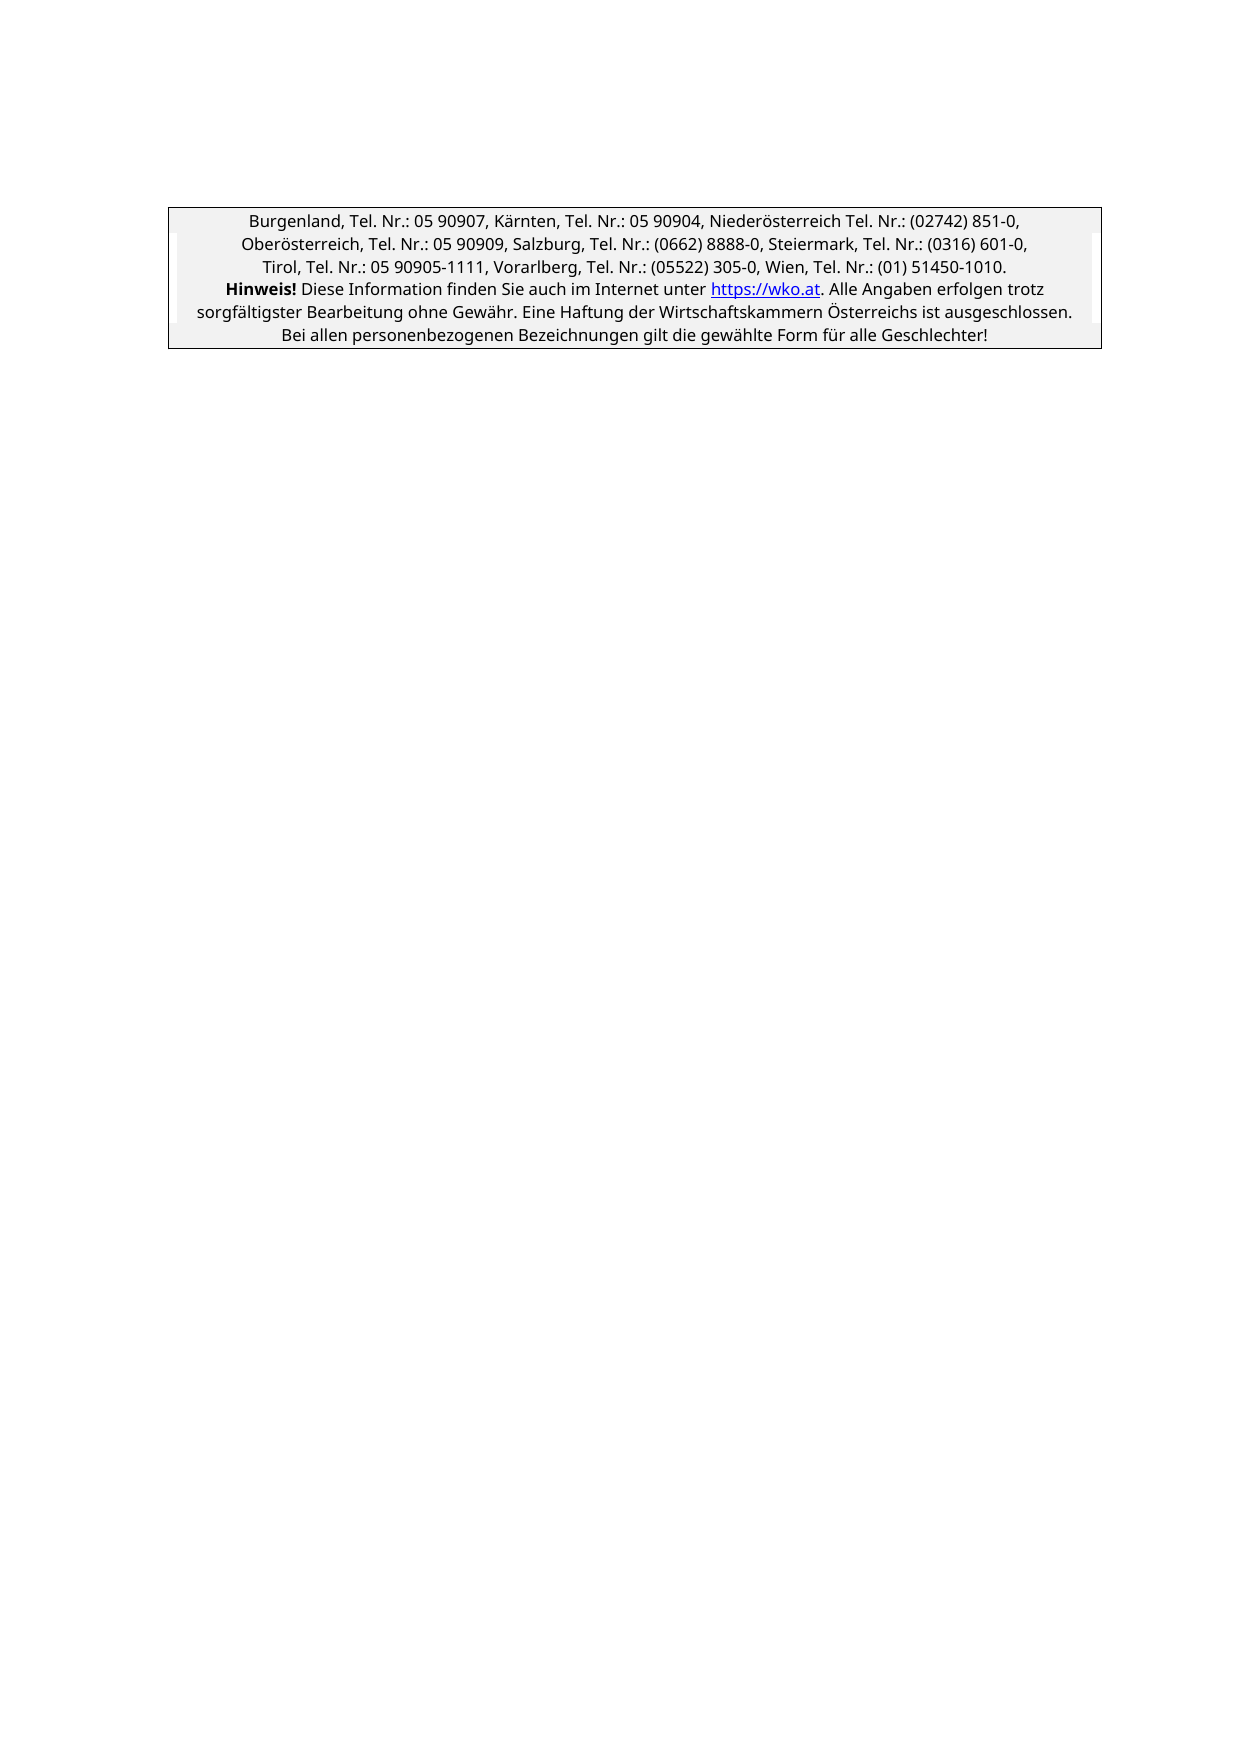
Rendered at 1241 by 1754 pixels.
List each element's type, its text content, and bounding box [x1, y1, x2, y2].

text Hinweis! Diese Information finden Sie auch im Internet unter https://wko.at. Alle Angaben erfolgen trotz sorgfältigster Bearbeitung ohne Gewähr. Eine Haftung der Wirtschaftskammern Österreichs ist ausgeschlossen. [177, 278, 1092, 320]
text Burgenland, Tel. Nr.: 05 90907, Kärnten, Tel. Nr.: 05 90904, Niederösterreich Tel. Nr.: (02742) 851-0, [169, 208, 1101, 233]
text Oberösterreich, Tel. Nr.: 05 90909, Salzburg, Tel. Nr.: (0662) 8888-0, Steiermark, Tel. Nr.: (0316) 601-0, [177, 233, 1092, 255]
text Bei allen personenbezogenen Bezeichnungen gilt die gewählte Form für alle Geschlechter! [169, 320, 1101, 348]
text Tirol, Tel. Nr.: 05 90905-1111, Vorarlberg, Tel. Nr.: (05522) 305-0, Wien, Tel. Nr.: (01) 51450-1010. [177, 255, 1092, 278]
